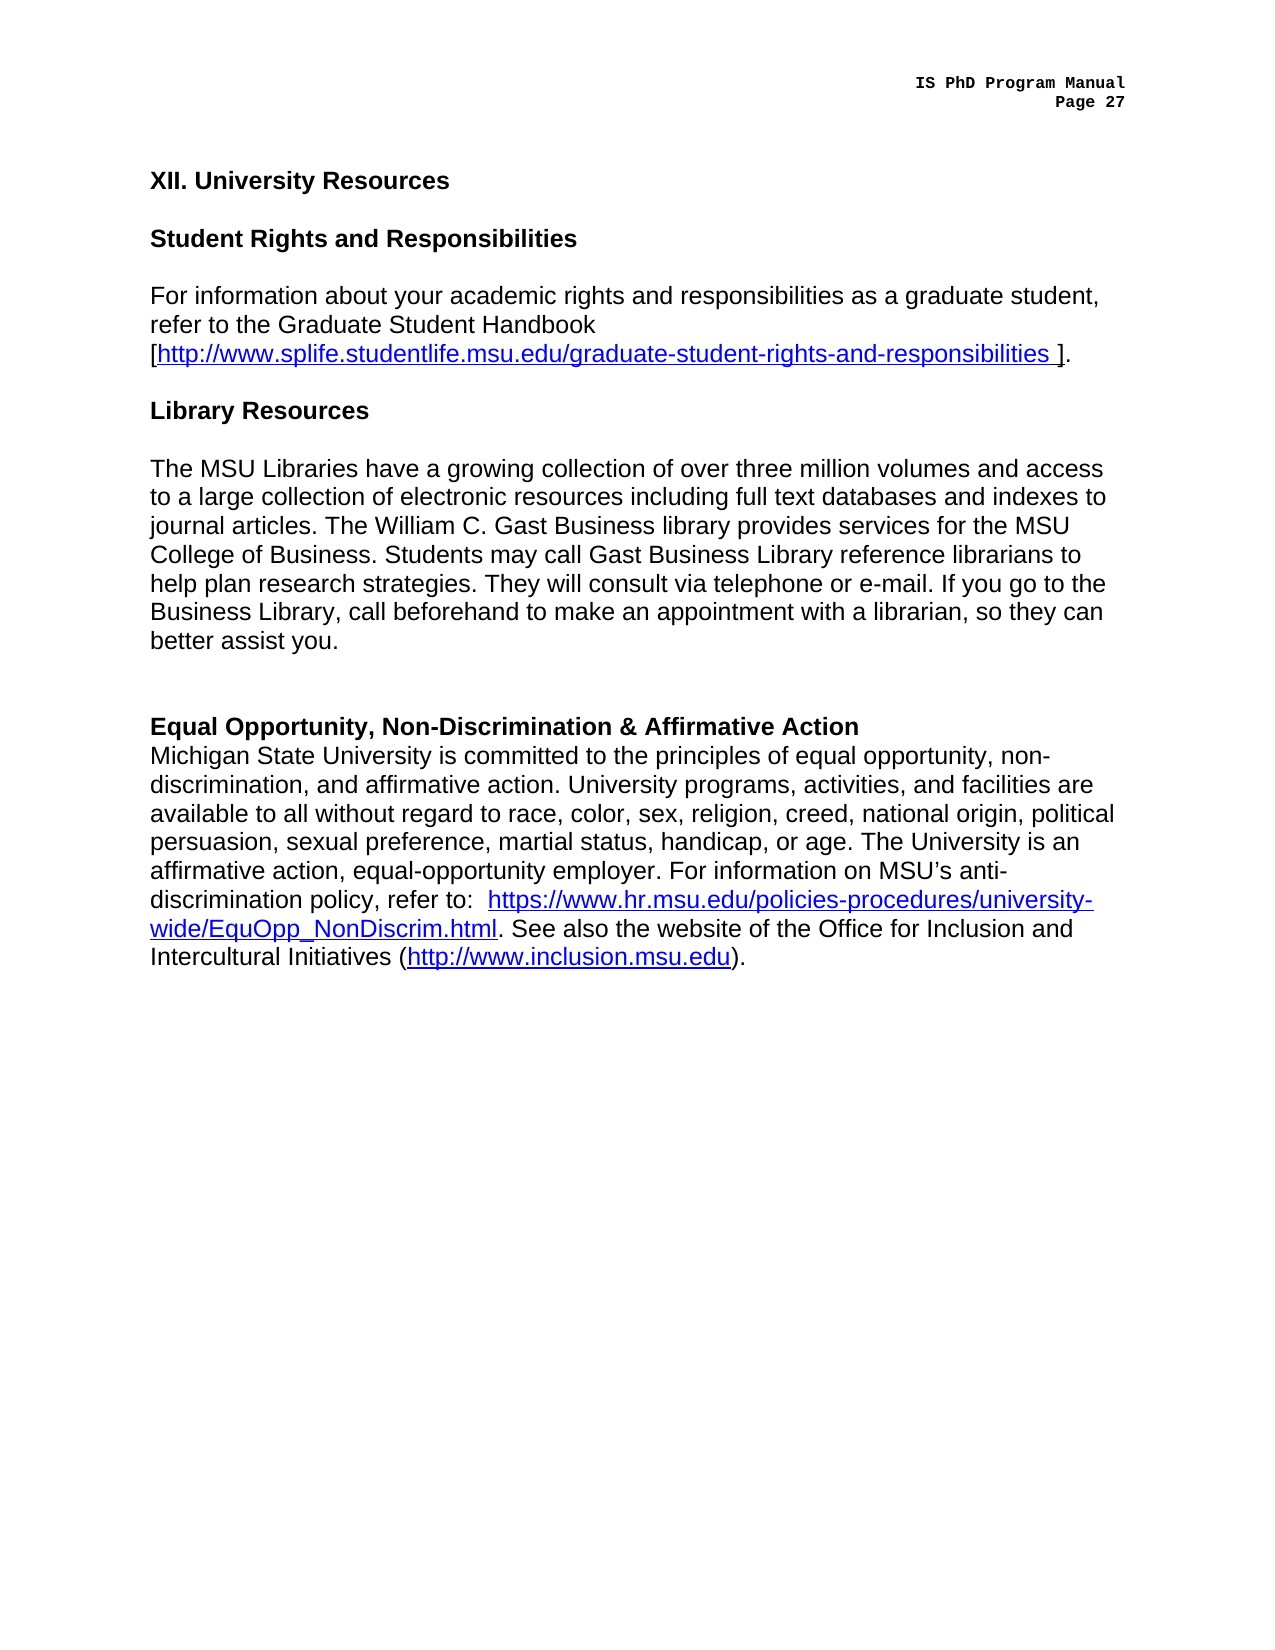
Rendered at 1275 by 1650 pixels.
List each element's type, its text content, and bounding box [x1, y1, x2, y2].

text For information about your academic rights and responsibilities as a graduate student, refer to the Graduate Student Handbook [http://www.splife.studentlife.msu.edu/graduate-student-rights-and-responsibilities ]. [150, 281, 1125, 367]
text Student Rights and Responsibilities [150, 223, 1125, 252]
text Equal Opportunity, Non-Discrimination & Affirmative Action [150, 712, 1125, 741]
text The MSU Libraries have a growing collection of over three million volumes and access to a large collection of electronic resources including full text databases and indexes to journal articles. The William C. Gast Business library provides services for the MSU College of Business. Students may call Gast Business Library reference librarians to help plan research strategies. They will consult via telephone or e-mail. If you go to the Business Library, call beforehand to make an appointment with a librarian, so they can better assist you. [150, 453, 1125, 655]
subtitle XII. University Resources [150, 166, 1125, 195]
text Library Resources [150, 396, 1125, 425]
text Michigan State University is committed to the principles of equal opportunity, non-discrimination, and affirmative action. University programs, activities, and facilities are available to all without regard to race, color, sex, religion, creed, national origin, political persuasion, sexual preference, martial status, handicap, or age. The University is an affirmative action, equal-opportunity employer. For information on MSU’s anti-discrimination policy, refer to: https://www.hr.msu.edu/policies-procedures/university-wide/EquOpp_NonDiscrim.html. See also the website of the Office for Inclusion and Intercultural Initiatives (http://www.inclusion.msu.edu). [150, 741, 1125, 971]
